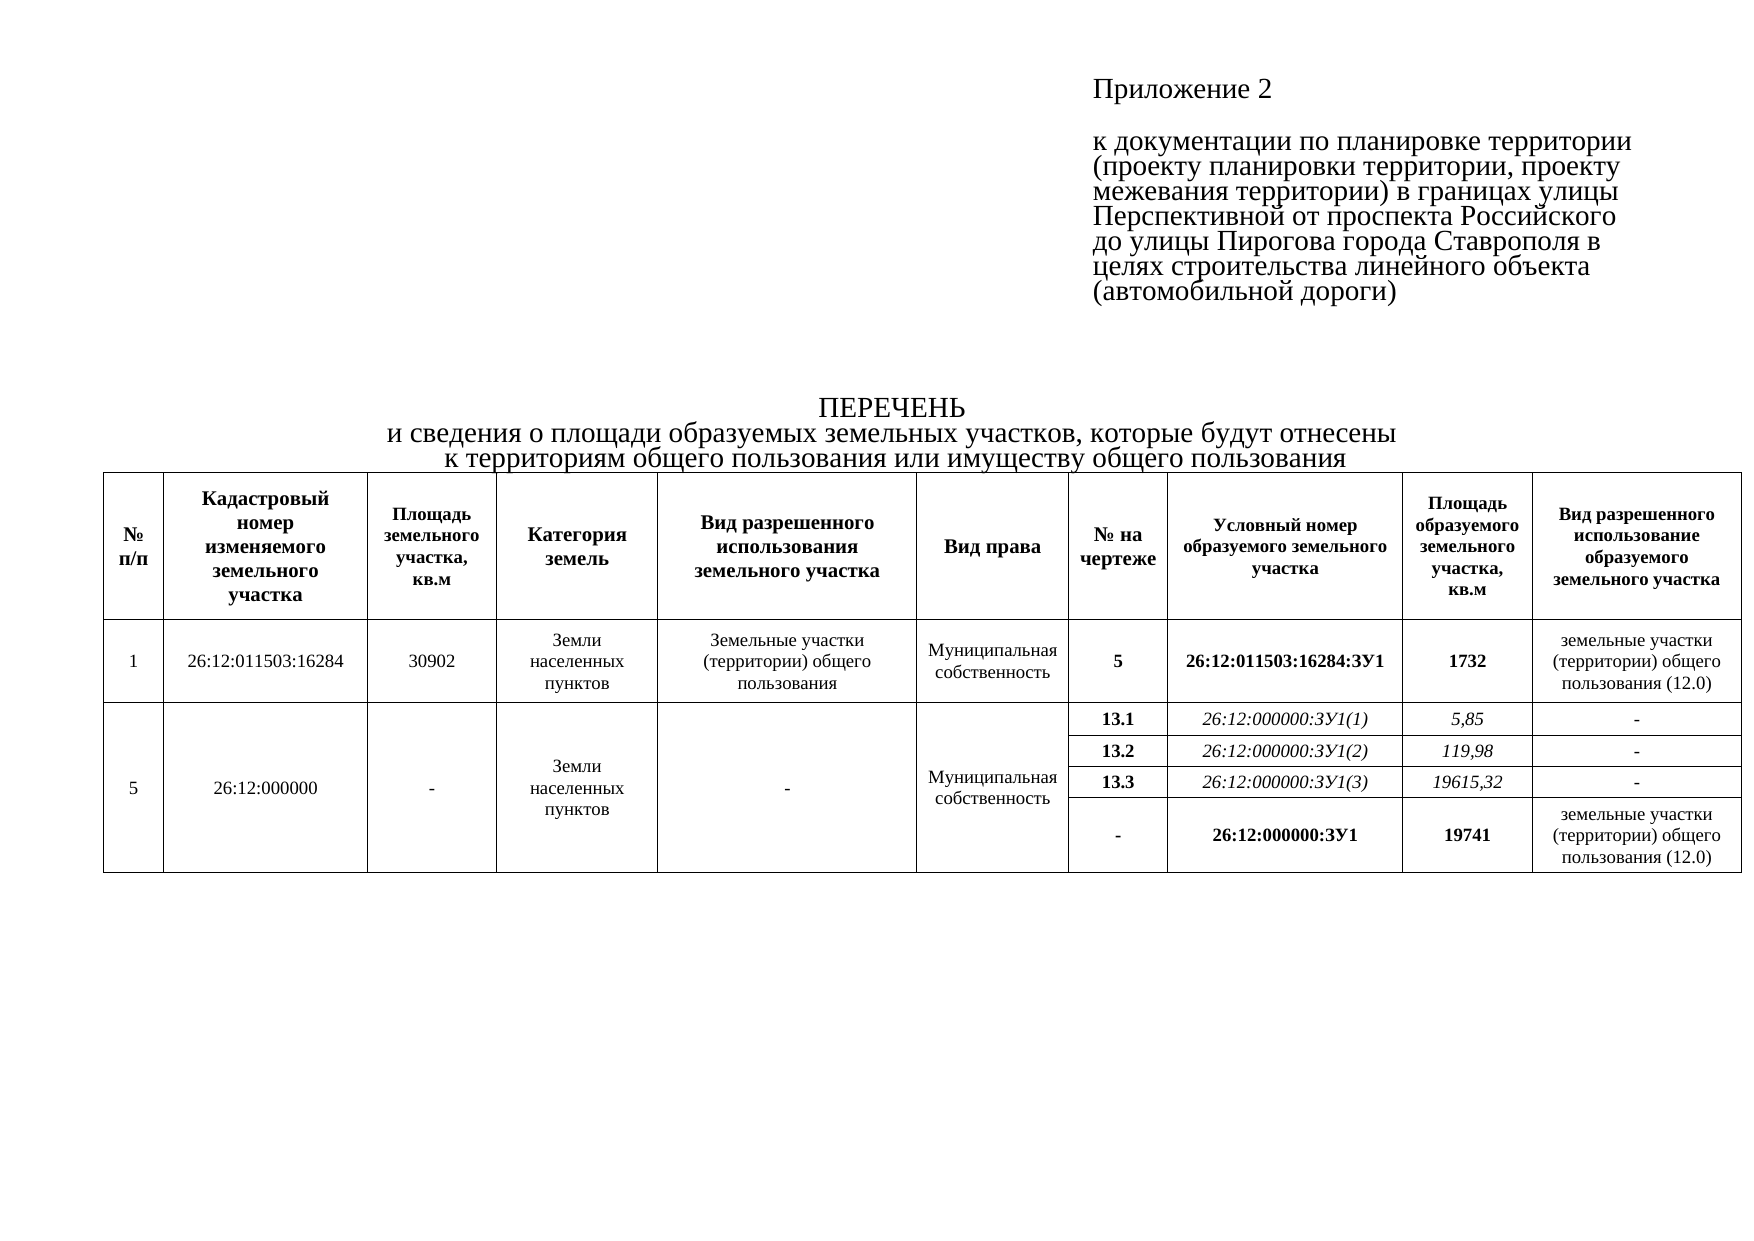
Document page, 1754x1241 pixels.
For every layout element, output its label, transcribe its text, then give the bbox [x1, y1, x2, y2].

table_header № п/п [104, 473, 163, 619]
table_header Условный номер образуемого земельного участка [1168, 473, 1402, 619]
text к документации по планировке территории (проекту планировки территории, проекту межевания территории) в границах улицы Перспективной от проспекта Российского до улицы Пирогова города Ставрополя в целях строительства линейного объекта (автомобильной дороги) [1093, 130, 1636, 305]
table_cell - [368, 703, 496, 872]
table_cell земельные участки (территории) общего пользования (12.0) [1533, 620, 1741, 702]
table_cell 1732 [1403, 620, 1532, 702]
table_header Площадь образуемого земельного участка, кв.м [1403, 473, 1532, 619]
table_header Вид права [917, 473, 1068, 619]
table_header Категория земель [497, 473, 657, 619]
table_cell 1 [104, 620, 163, 702]
table_cell - [1533, 703, 1741, 734]
table_cell Муниципальная собственность [917, 703, 1068, 872]
table_cell Земли населенных пунктов [497, 703, 657, 872]
table_cell 13.2 [1069, 736, 1167, 766]
table_cell Муниципальная собственность [917, 620, 1068, 702]
text и сведения о площади образуемых земельных участков, которые будут отнесены [148, 422, 1636, 447]
table_cell - [1533, 767, 1741, 797]
table_cell Земельные участки (территории) общего пользования [658, 620, 916, 702]
table_header Вид разрешенного использования земельного участка [658, 473, 916, 619]
table_cell 26:12:011503:16284 [164, 620, 367, 702]
text к территориям общего пользования или имуществу общего пользования [148, 447, 1636, 472]
table_cell 26:12:000000 [164, 703, 367, 872]
table_cell 19741 [1403, 798, 1532, 872]
table_cell 5,85 [1403, 703, 1532, 734]
table_cell - [1069, 798, 1167, 872]
table_cell 26:12:000000:ЗУ1(1) [1168, 703, 1402, 734]
table_cell 26:12:000000:ЗУ1 [1168, 798, 1402, 872]
table_cell 26:12:011503:16284:ЗУ1 [1168, 620, 1402, 702]
text ПЕРЕЧЕНЬ [148, 397, 1636, 422]
table_cell 13.1 [1069, 703, 1167, 734]
table_header Площадь земельного участка, кв.м [368, 473, 496, 619]
table_cell 119,98 [1403, 736, 1532, 766]
table_cell 26:12:000000:ЗУ1(2) [1168, 736, 1402, 766]
table_cell Земли населенных пунктов [497, 620, 657, 702]
table_cell 30902 [368, 620, 496, 702]
table_cell 5 [1069, 620, 1167, 702]
table_cell 19615,32 [1403, 767, 1532, 797]
text Приложение 2 [1093, 71, 1636, 105]
table_header Вид разрешенного использование образуемого земельного участка [1533, 473, 1741, 619]
table_cell 5 [104, 703, 163, 872]
table_cell 13.3 [1069, 767, 1167, 797]
table_header Кадастровый номер изменяемого земельного участка [164, 473, 367, 619]
table_cell - [658, 703, 916, 872]
table_cell 26:12:000000:ЗУ1(3) [1168, 767, 1402, 797]
table_cell - [1533, 736, 1741, 766]
table_cell земельные участки (территории) общего пользования (12.0) [1533, 798, 1741, 872]
table_header № на чертеже [1069, 473, 1167, 619]
